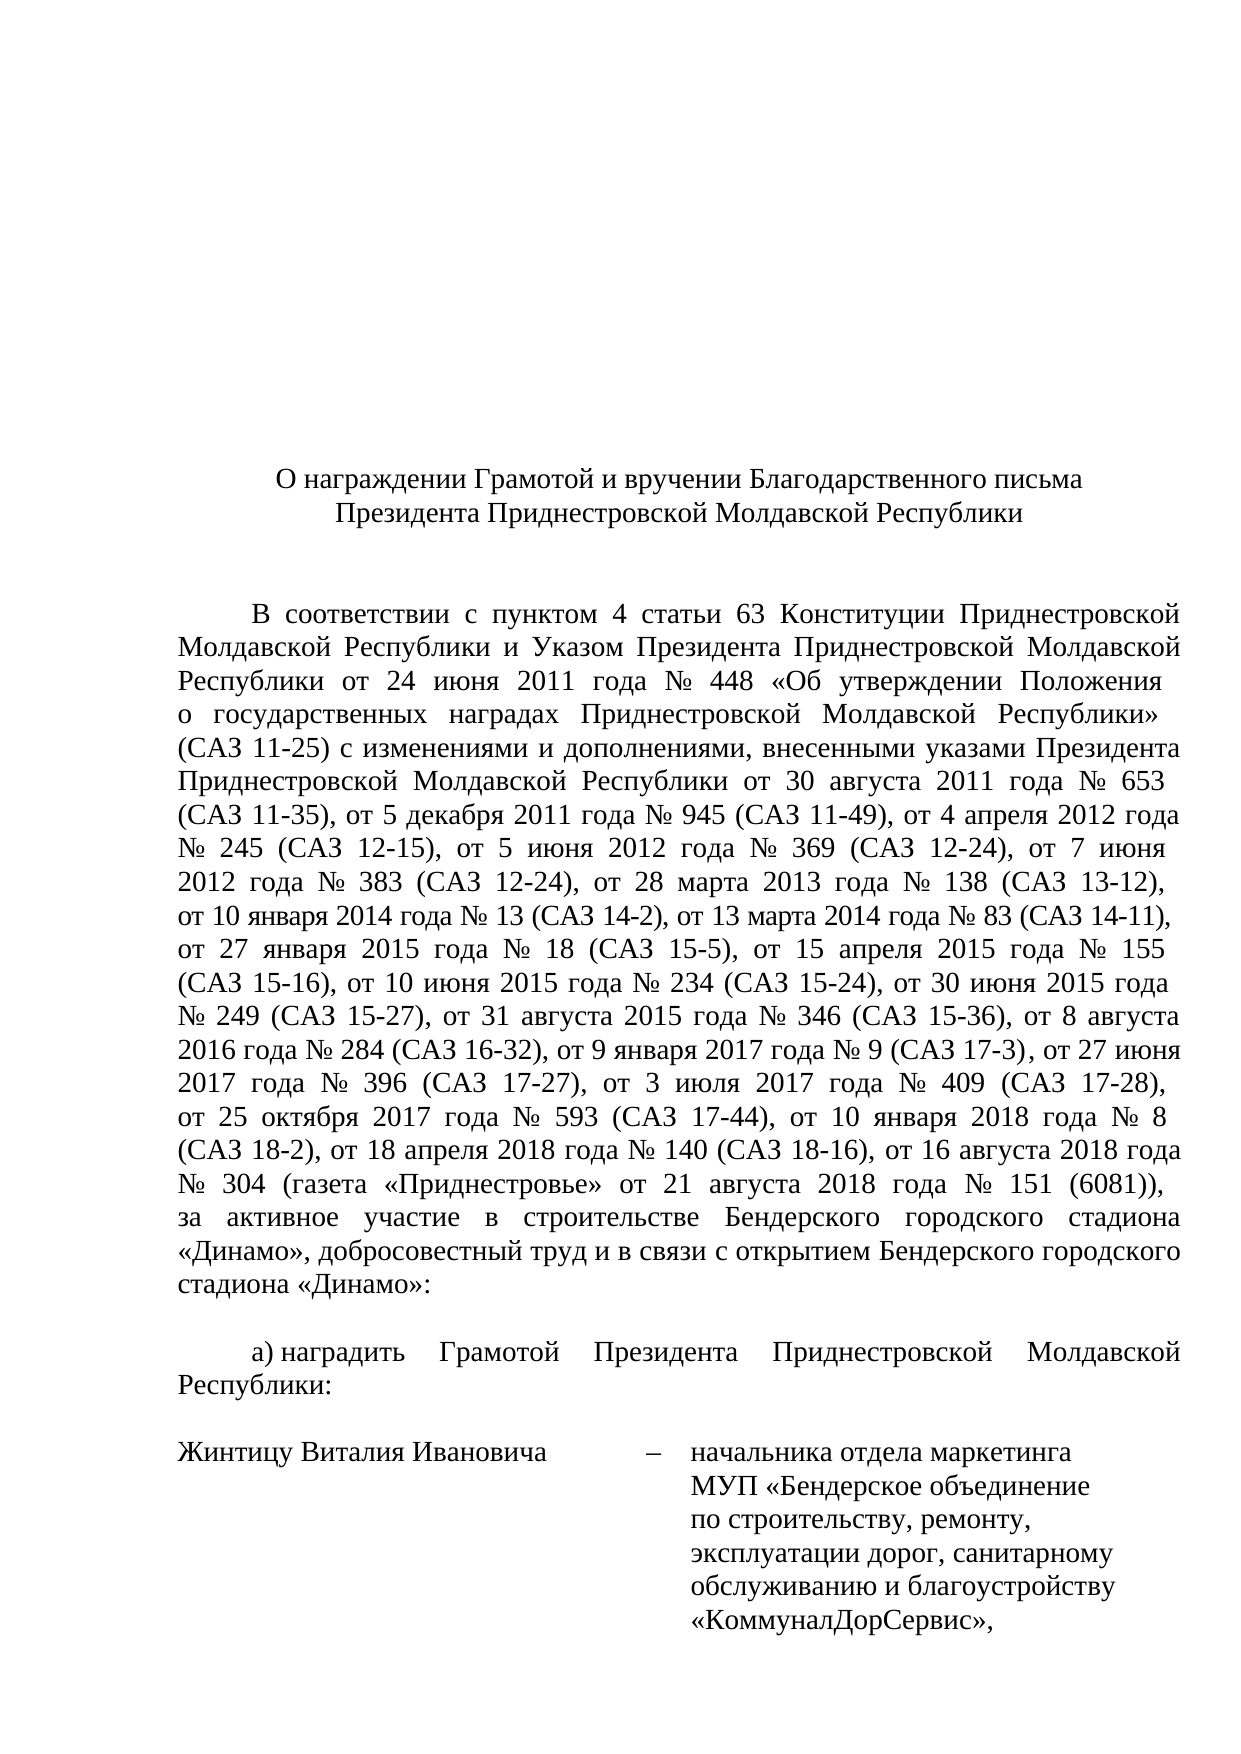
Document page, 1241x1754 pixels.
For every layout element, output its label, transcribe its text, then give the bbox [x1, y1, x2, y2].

text В соответствии с пунктом 4 статьи 63 Конституции Приднестровской Молдавской Республики и Указом Президента Приднестровской Молдавской Республики от 24 июня 2011 года № 448 «Об утверждении Положения о государственных наградах Приднестровской Молдавской Республики» (САЗ 11-25) с изменениями и дополнениями, внесенными указами Президента Приднестровской Молдавской Республики от 30 августа 2011 года № 653 (САЗ 11-35), от 5 декабря 2011 года № 945 (САЗ 11-49), от 4 апреля 2012 года № 245 (САЗ 12-15), от 5 июня 2012 года № 369 (САЗ 12-24), от 7 июня 2012 года № 383 (САЗ 12-24), от 28 марта 2013 года № 138 (САЗ 13-12), от 10 января 2014 года № 13 (САЗ 14-2), от 13 марта 2014 года № 83 (САЗ 14-11), от 27 января 2015 года № 18 (САЗ 15-5), от 15 апреля 2015 года № 155 (САЗ 15-16), от 10 июня 2015 года № 234 (САЗ 15-24), от 30 июня 2015 года № 249 (САЗ 15-27), от 31 августа 2015 года № 346 (САЗ 15-36), от 8 августа 2016 года № 284 (САЗ 16-32), от 9 января 2017 года № 9 (САЗ 17-3), от 27 июня 2017 года № 396 (САЗ 17-27), от 3 июля 2017 года № 409 (САЗ 17-28), от 25 октября 2017 года № 593 (САЗ 17-44), от 10 января 2018 года № 8 (САЗ 18-2), от 18 апреля 2018 года № 140 (САЗ 18-16), от 16 августа 2018 года № 304 (газета «Приднестровье» от 21 августа 2018 года № 151 (6081)), за активное участие в строительстве Бендерского городского стадиона «Динамо», добросовестный труд и в связи с открытием Бендерского городского стадиона «Динамо»: [177, 596, 1181, 1300]
list наградить Грамотой Президента Приднестровской Молдавской Республики: [177, 1334, 1181, 1401]
text Президента Приднестровской Молдавской Республики [177, 495, 1181, 529]
table_header – [635, 1434, 679, 1636]
table_header Жинтицу Виталия Ивановича [166, 1434, 635, 1636]
table_header начальника отдела маркетинга МУП «Бендерское объединение по строительству, ремонту, эксплуатации дорог, санитарному обслуживанию и благоустройству «КоммуналДорСервис», [679, 1434, 1192, 1636]
text О награждении Грамотой и вручении Благодарственного письма [177, 462, 1181, 495]
